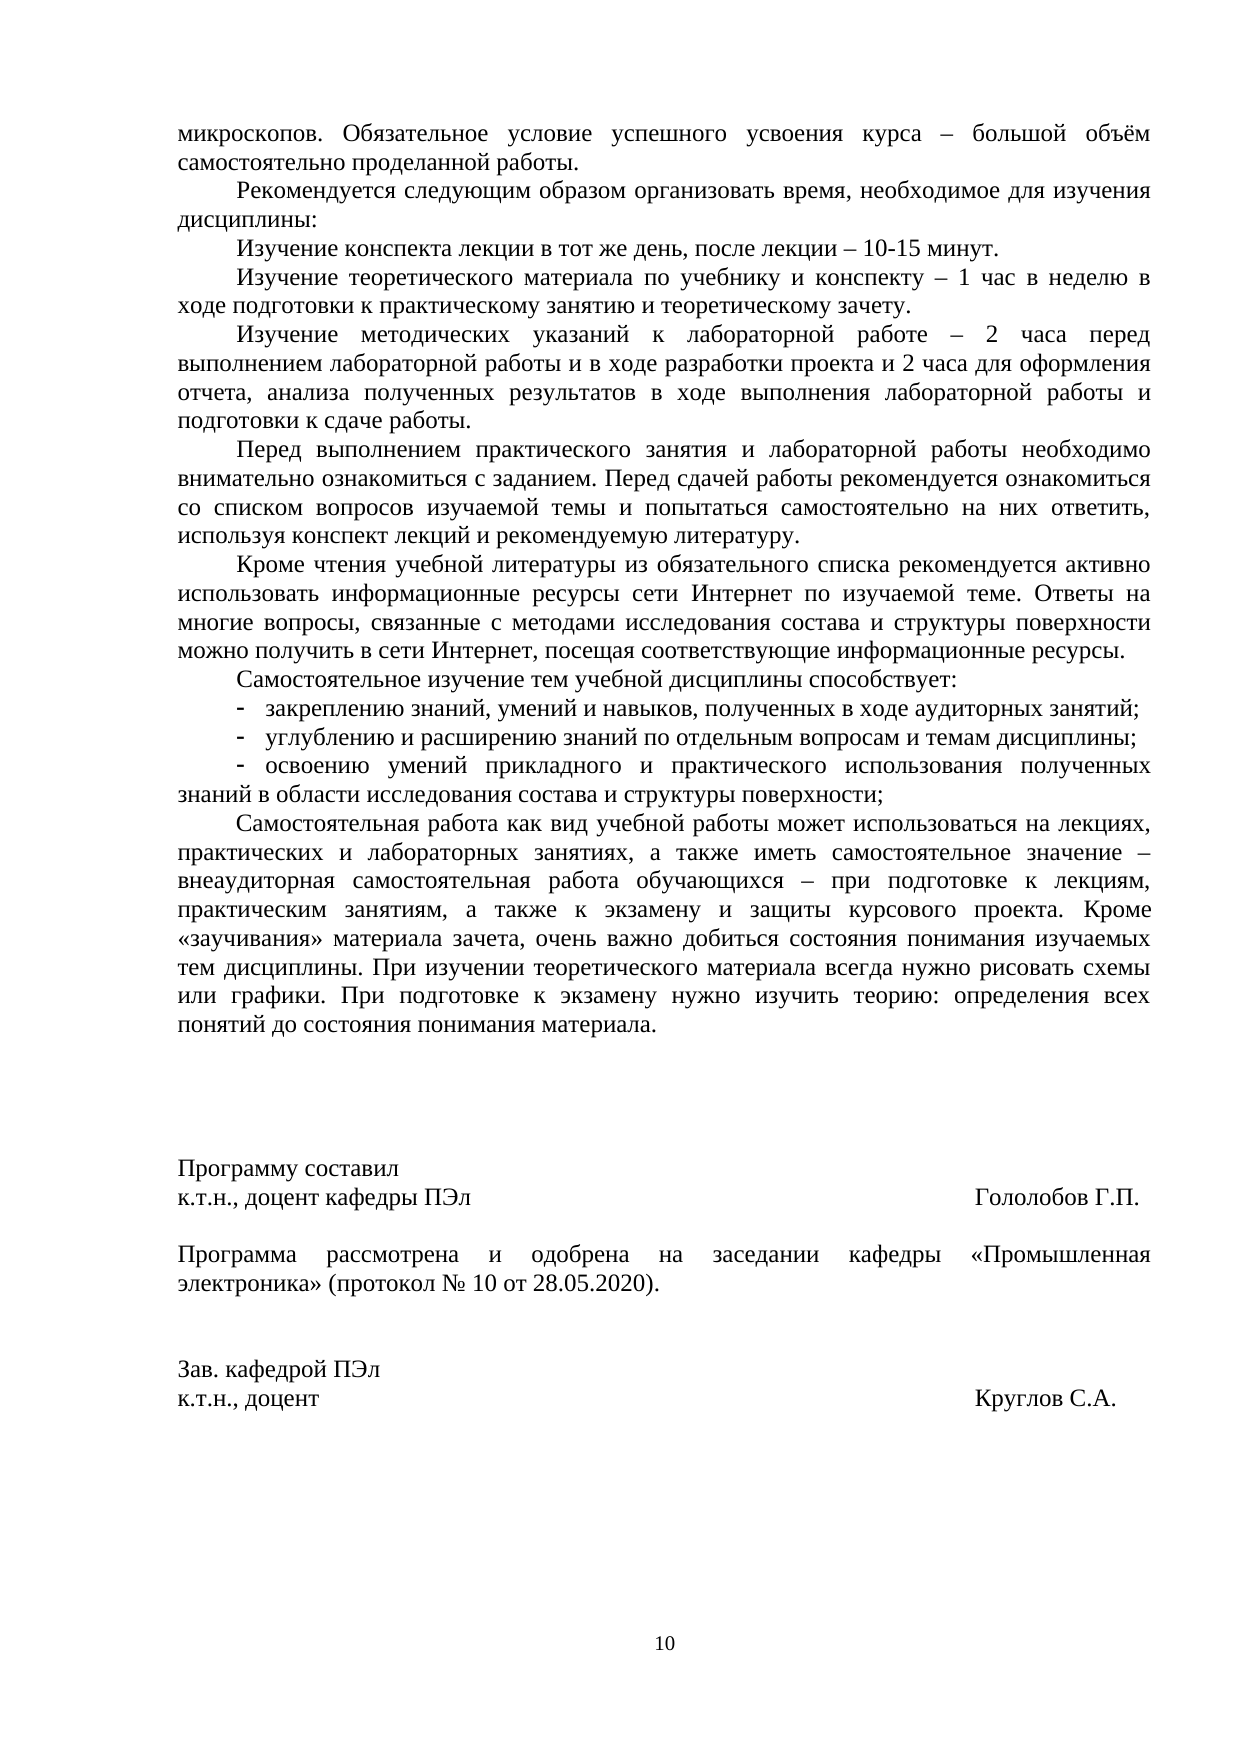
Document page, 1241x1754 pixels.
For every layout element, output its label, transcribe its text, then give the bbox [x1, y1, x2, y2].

text Программа рассмотрена и одобрена на заседании кафедры «Промышленная электроника» (протокол № 10 от 28.05.2020). [177, 1239, 1152, 1297]
text Программу составил [177, 1153, 1152, 1182]
list Изучение конспекта лекции в тот же день, после лекции – 10-15 минут. [177, 233, 1152, 262]
list углублению и расширению знаний по отдельным вопросам и темам дисциплины; [177, 722, 1152, 751]
text Зав. кафедрой ПЭл [177, 1354, 1152, 1383]
list освоению умений прикладного и практического использования полученных знаний в области исследования состава и структуры поверхности; [177, 751, 1152, 808]
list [177, 118, 1152, 176]
list Самостоятельное изучение тем учебной дисциплины способствует: [177, 664, 1152, 693]
list Изучение теоретического материала по учебнику и конспекту – 1 час в неделю в ходе подготовки к практическому занятию и теоретическому зачету. [177, 262, 1152, 319]
text к.т.н., доцент кафедры ПЭл Гололобов Г.П. [177, 1182, 1152, 1211]
list Самостоятельная работа как вид учебной работы может использоваться на лекциях, практических и лабораторных занятиях, а также иметь самостоятельное значение – внеаудиторная самостоятельная работа обучающихся – при подготовке к лекциям, практическим занятиям, а также к экзамену и защиты курсового проекта. Кроме «заучивания» материала зачета, очень важно добиться состояния понимания изучаемых тем дисциплины. При изучении теоретического материала всегда нужно рисовать схемы или графики. При подготовке к экзамену нужно изучить теорию: определения всех понятий до состояния понимания материала. [177, 808, 1152, 1038]
list закреплению знаний, умений и навыков, полученных в ходе аудиторных занятий; [177, 693, 1152, 722]
list Кроме чтения учебной литературы из обязательного списка рекомендуется активно использовать информационные ресурсы сети Интернет по изучаемой теме. Ответы на многие вопросы, связанные с методами исследования состава и структуры поверхности можно получить в сети Интернет, посещая соответствующие информационные ресурсы. [177, 549, 1152, 664]
text к.т.н., доцент Круглов С.А. [177, 1383, 1152, 1412]
list Рекомендуется следующим образом организовать время, необходимое для изучения дисциплины: [177, 176, 1152, 233]
list Изучение методических указаний к лабораторной работе – 2 часа перед выполнением лабораторной работы и в ходе разработки проекта и 2 часа для оформления отчета, анализа полученных результатов в ходе выполнения лабораторной работы и подготовки к сдаче работы. [177, 319, 1152, 434]
list Перед выполнением практического занятия и лабораторной работы необходимо внимательно ознакомиться с заданием. Перед сдачей работы рекомендуется ознакомиться со списком вопросов изучаемой темы и попытаться самостоятельно на них ответить, используя конспект лекций и рекомендуемую литературу. [177, 434, 1152, 549]
